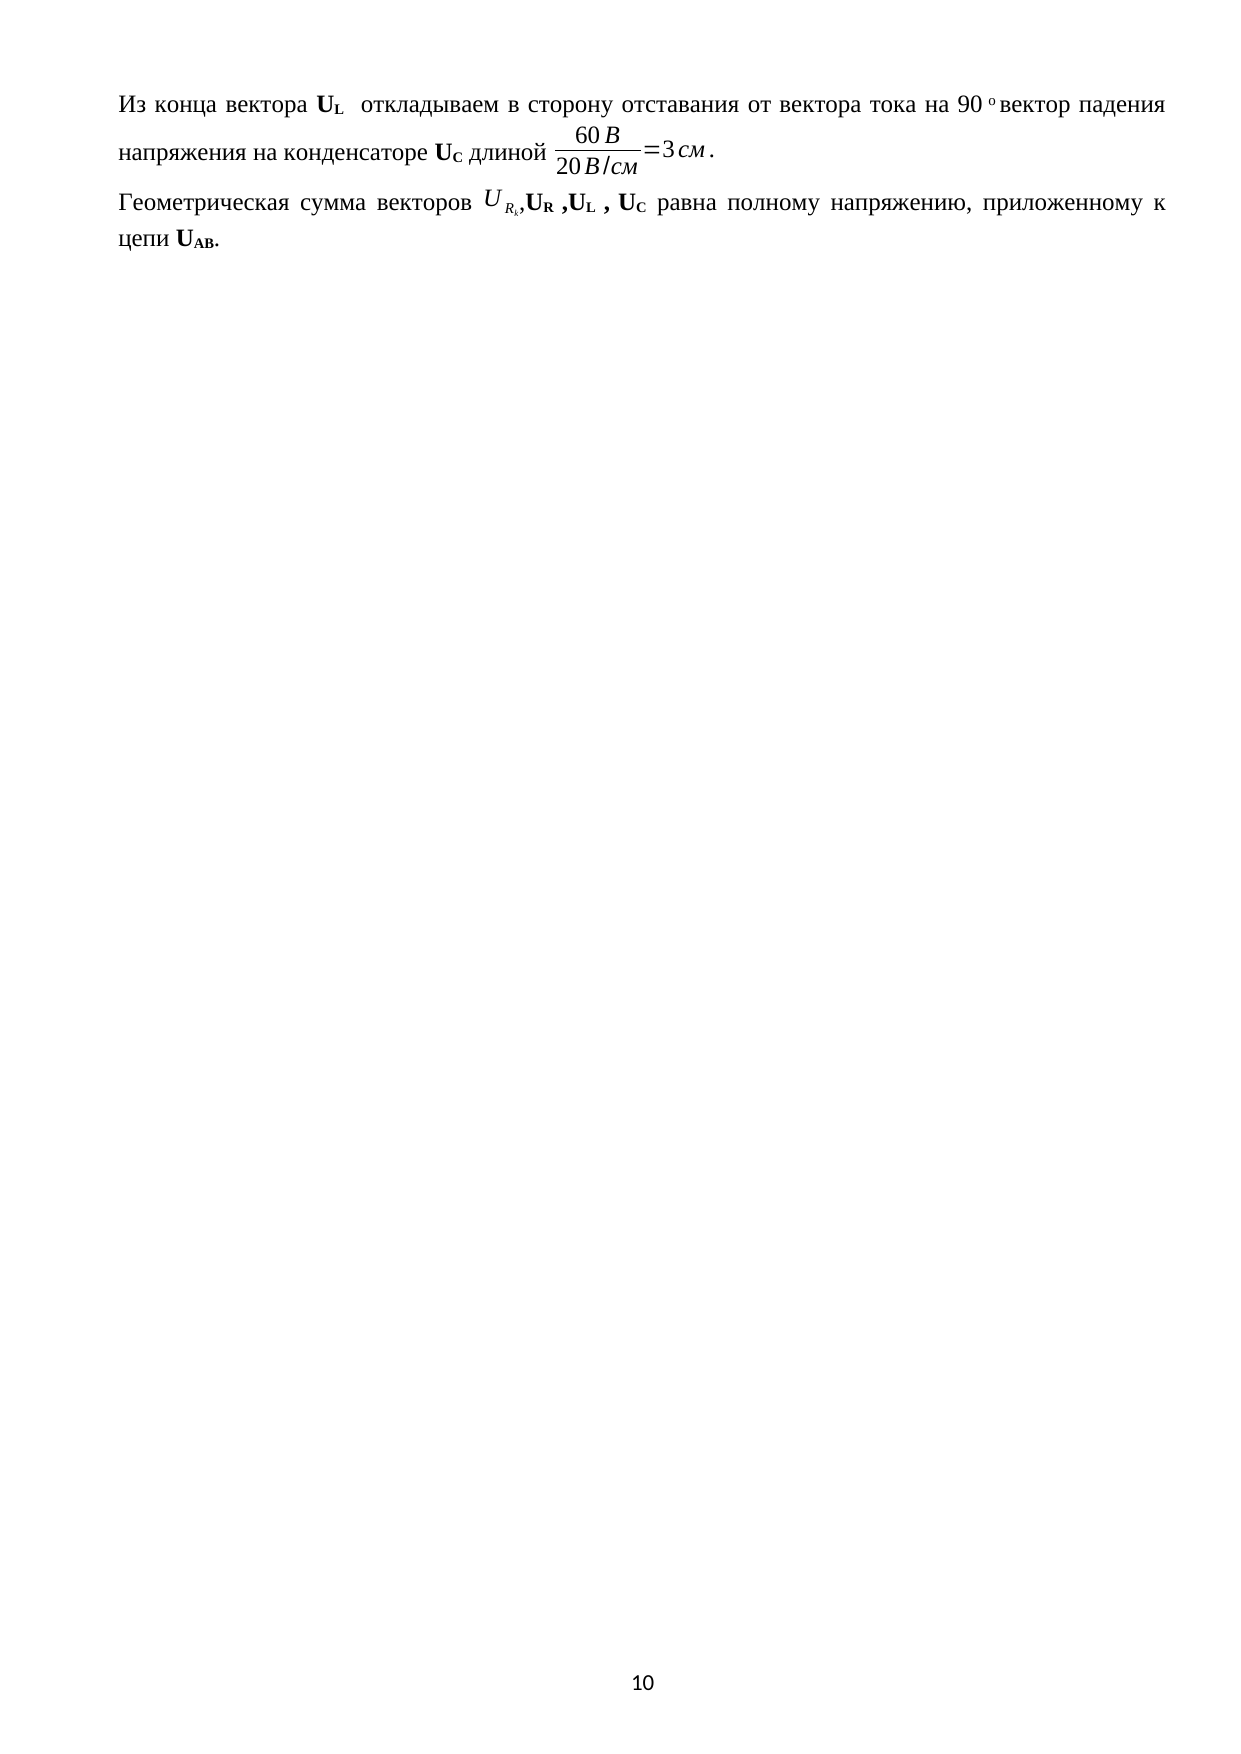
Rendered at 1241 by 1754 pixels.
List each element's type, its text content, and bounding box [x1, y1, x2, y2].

text Из конца вектора UL откладываем в сторону отставания от вектора тока на 90 ͦ вектор падения напряжения на конденсаторе UС длиной [118, 89, 1167, 181]
text Геометрическая сумма векторов ,UR ,UL , UС равна полному напряжению, приложенному к цепи UAB. [118, 185, 1167, 251]
